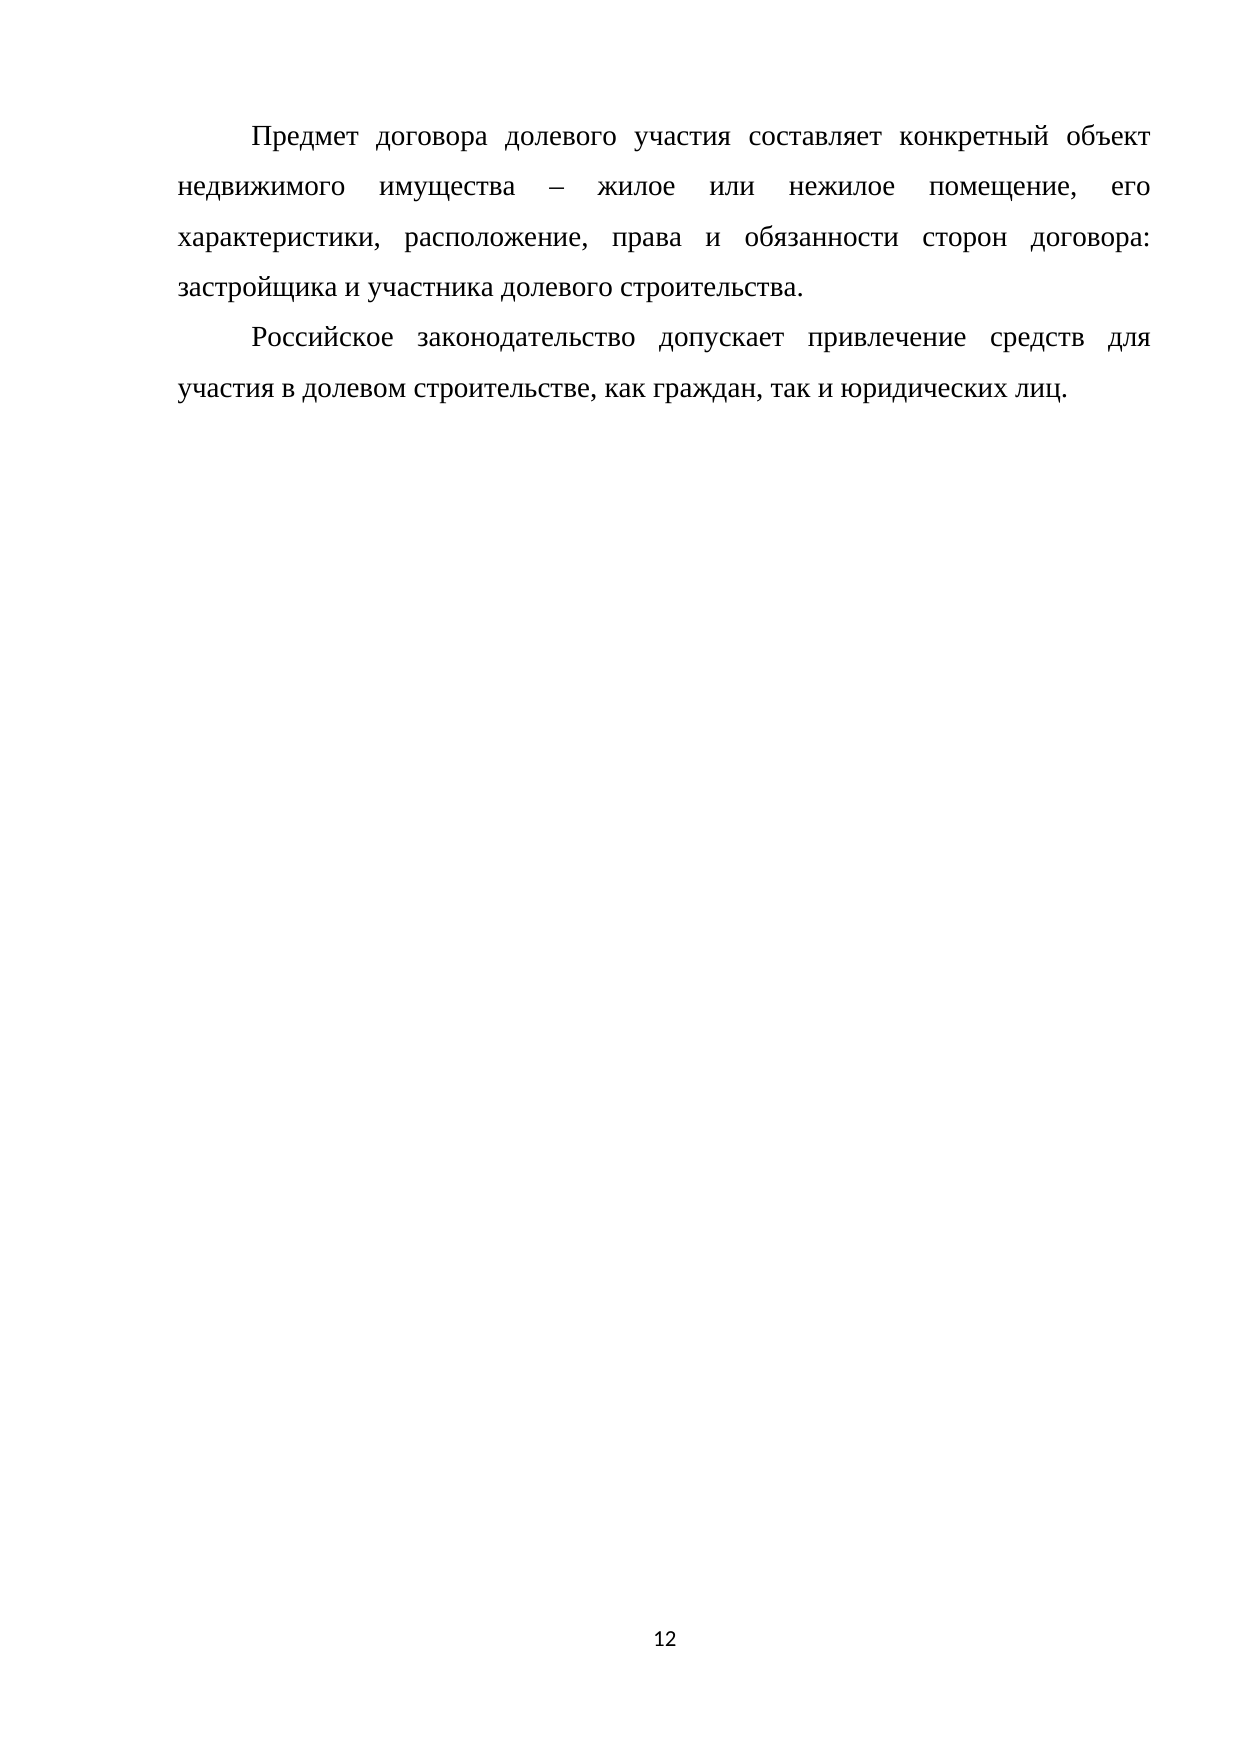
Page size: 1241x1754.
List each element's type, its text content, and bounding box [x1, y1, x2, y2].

text Российское законодательство допускает привлечение средств для участия в долевом строительстве, как граждан, так и юридических лиц. [177, 319, 1152, 403]
text Предмет договора долевого участия составляет конкретный объект недвижимого имущества – жилое или нежилое помещение, его характеристики, расположение, права и обязанности сторон договора: застройщика и участника долевого строительства. [177, 118, 1152, 303]
